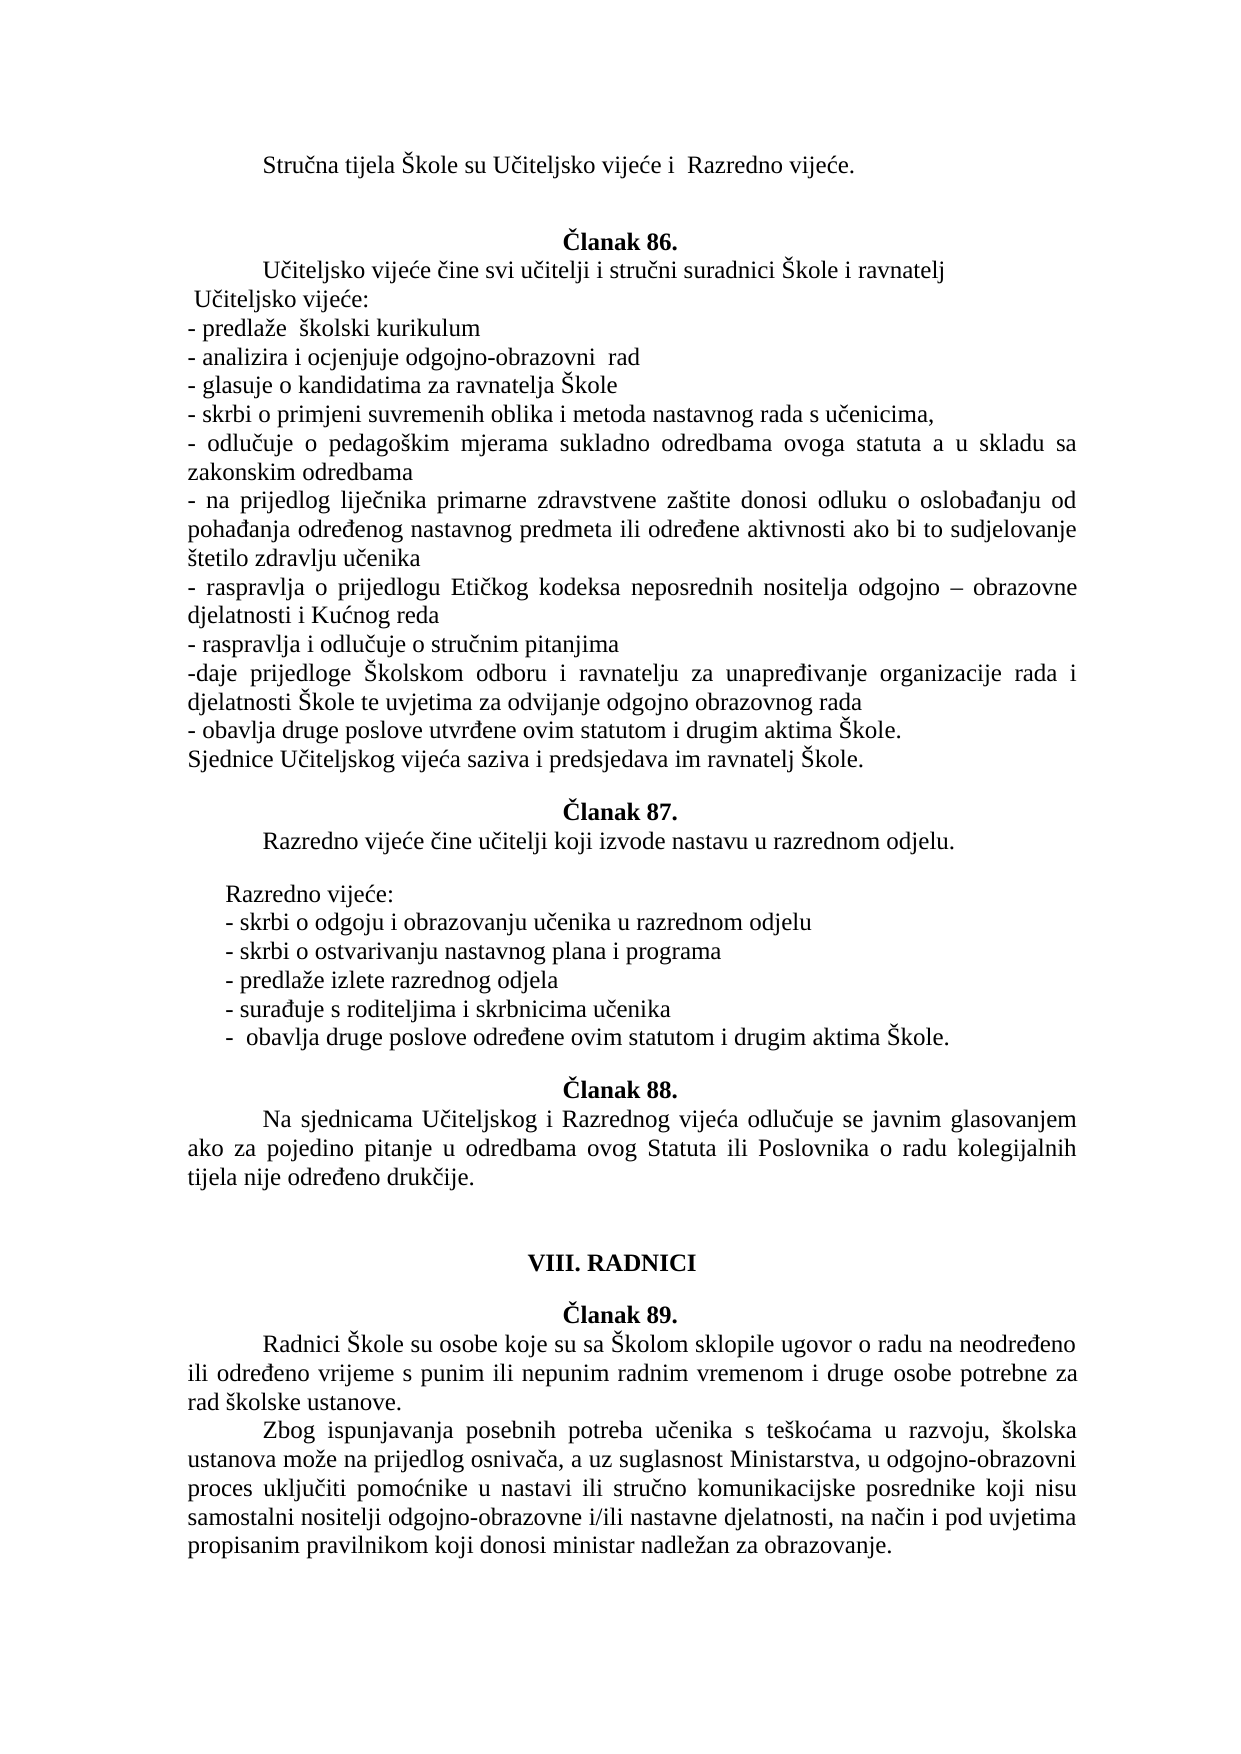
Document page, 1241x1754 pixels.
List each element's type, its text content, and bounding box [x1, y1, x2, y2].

text - obavlja druge poslove određene ovim statutom i drugim aktima Škole. [225, 1022, 1078, 1051]
text - analizira i ocjenjuje odgojno-obrazovni rad [150, 342, 1078, 371]
text - na prijedlog liječnika primarne zdravstvene zaštite donosi odluku o oslobađanju od pohađanja određenog nastavnog predmeta ili određene aktivnosti ako bi to sudjelovanje štetilo zdravlju učenika [150, 486, 1078, 572]
text - skrbi o ostvarivanju nastavnog plana i programa [225, 936, 1078, 965]
text - skrbi o primjeni suvremenih oblika i metoda nastavnog rada s učenicima, [150, 399, 1078, 428]
text - glasuje o kandidatima za ravnatelja Škole [150, 371, 1078, 399]
text Sjednice Učiteljskog vijeća saziva i predsjedava im ravnatelj Škole. [187, 744, 1078, 773]
text Zbog ispunjavanja posebnih potreba učenika s teškoćama u razvoju, školska ustanova može na prijedlog osnivača, a uz suglasnost Ministarstva, u odgojno-obrazovni proces uključiti pomoćnike u nastavi ili stručno komunikacijske posrednike koji nisu samostalni nositelji odgojno-obrazovne i/ili nastavne djelatnosti, na način i pod uvjetima propisanim pravilnikom koji donosi ministar nadležan za obrazovanje. [187, 1416, 1078, 1559]
text -daje prijedloge Školskom odboru i ravnatelju za unapređivanje organizacije rada i djelatnosti Škole te uvjetima za odvijanje odgojno obrazovnog rada [150, 658, 1078, 716]
text Članak 88. [562, 1075, 1078, 1104]
text Razredno vijeće: [187, 879, 1078, 907]
text Razredno vijeće čine učitelji koji izvode nastavu u razrednom odjelu. [187, 826, 1078, 855]
text Radnici Škole su osobe koje su sa Školom sklopile ugovor o radu na neodređeno ili određeno vrijeme s punim ili nepunim radnim vremenom i druge osobe potrebne za rad školske ustanove. [187, 1329, 1078, 1416]
text - raspravlja i odlučuje o stručnim pitanjima [150, 629, 1078, 658]
text - skrbi o odgoju i obrazovanju učenika u razrednom odjelu [225, 907, 1078, 936]
text Na sjednicama Učiteljskog i Razrednog vijeća odlučuje se javnim glasovanjem ako za pojedino pitanje u odredbama ovog Statuta ili Poslovnika o radu kolegijalnih tijela nije određeno drukčije. [187, 1104, 1078, 1190]
text Članak 89. [487, 1301, 1078, 1329]
text - odlučuje o pedagoškim mjerama sukladno odredbama ovoga statuta a u skladu sa zakonskim odredbama [150, 428, 1078, 486]
text - surađuje s roditeljima i skrbnicima učenika [225, 994, 1078, 1022]
text VIII. RADNICI [487, 1248, 1078, 1277]
text Članak 86. [562, 227, 1078, 256]
text - raspravlja o prijedlogu Etičkog kodeksa neposrednih nositelja odgojno – obrazovne djelatnosti i Kućnog reda [150, 572, 1078, 629]
text - obavlja druge poslove utvrđene ovim statutom i drugim aktima Škole. [150, 716, 1078, 744]
text - predlaže školski kurikulum [150, 313, 1078, 342]
text Članak 87. [525, 797, 1078, 826]
text - predlaže izlete razrednog odjela [225, 965, 1078, 994]
text Učiteljsko vijeće: [187, 284, 1078, 313]
text Učiteljsko vijeće čine svi učitelji i stručni suradnici Škole i ravnatelj [187, 256, 1078, 284]
text Stručna tijela Škole su Učiteljsko vijeće i Razredno vijeće. [187, 150, 1078, 179]
